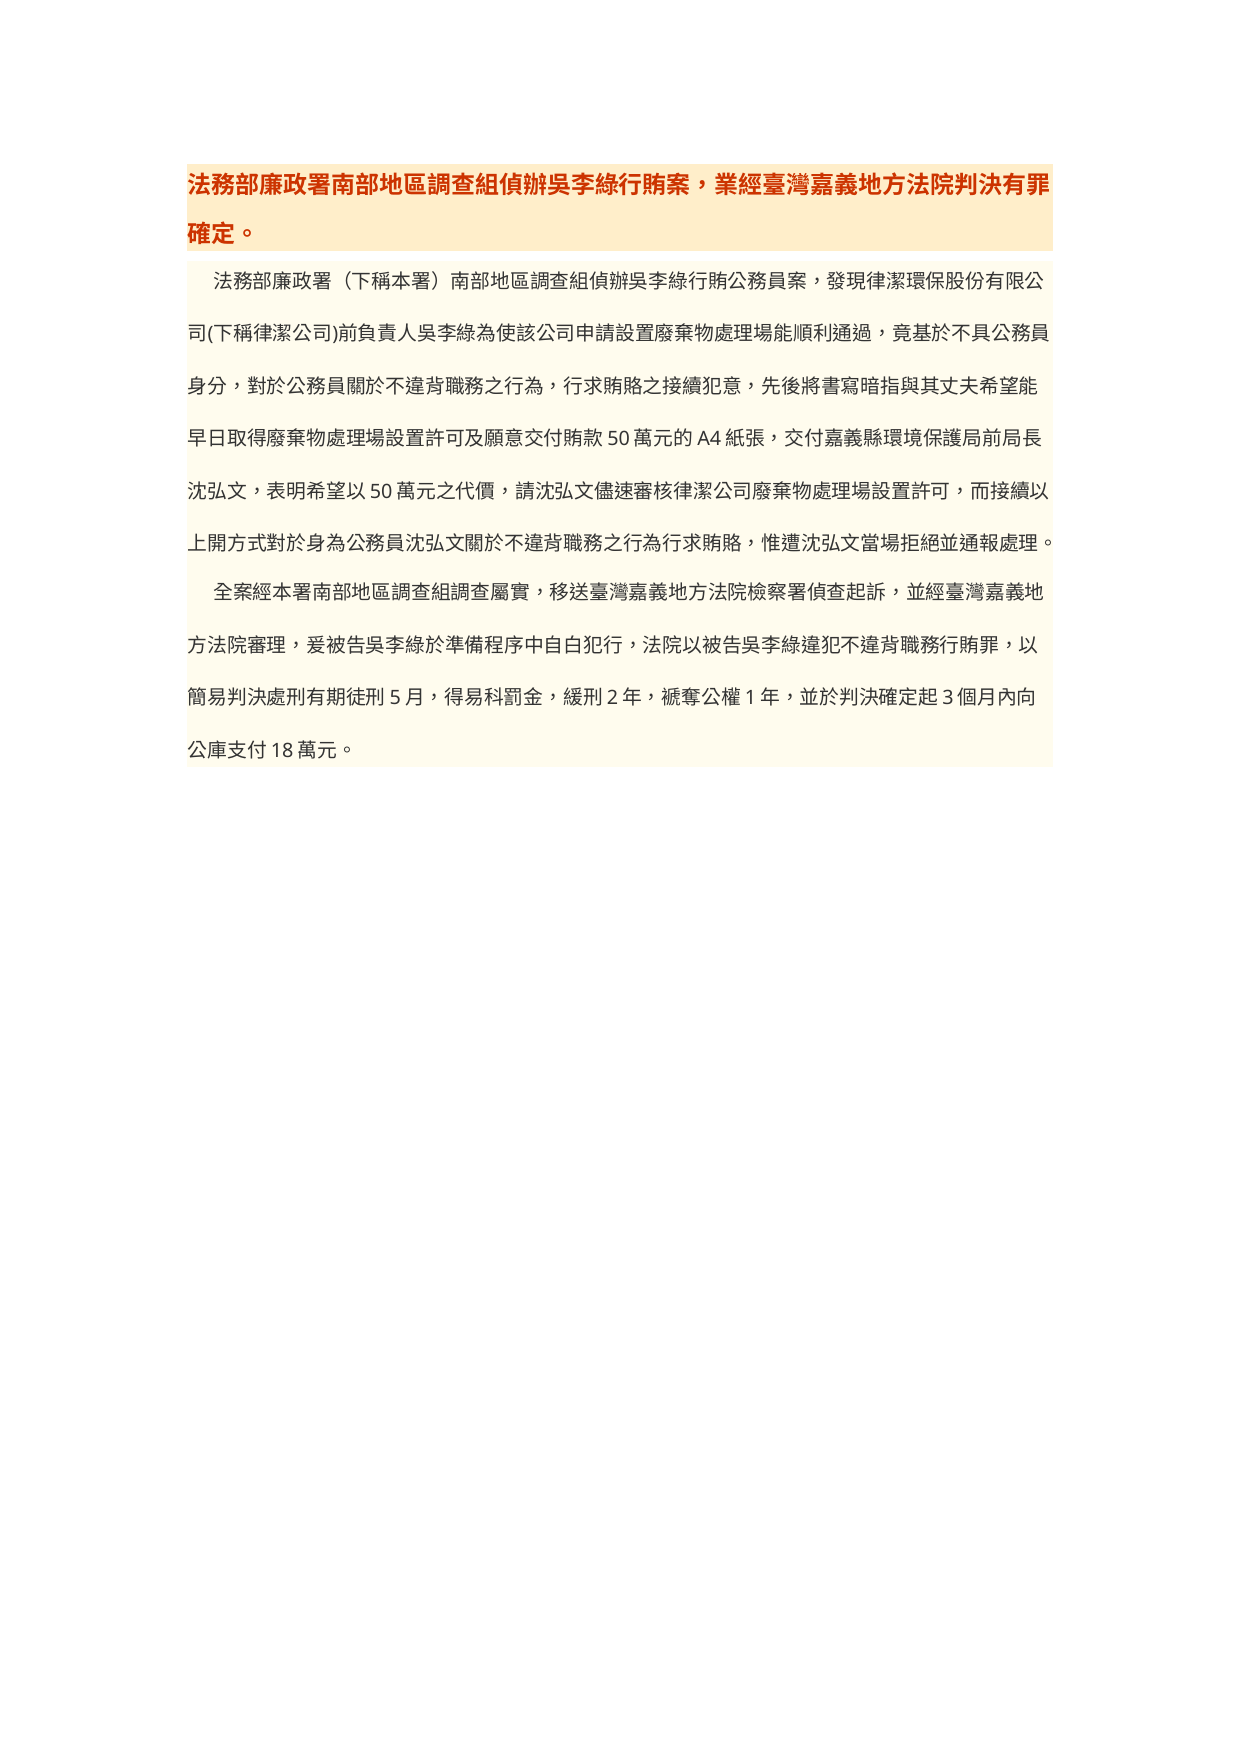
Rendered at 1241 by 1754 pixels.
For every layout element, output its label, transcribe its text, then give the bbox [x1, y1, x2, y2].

text 全案經本署南部地區調查組調查屬實，移送臺灣嘉義地方法院檢察署偵查起訴，並經臺灣嘉義地方法院審理，爰被告吳李綠於準備程序中自白犯行，法院以被告吳李綠違犯不違背職務行賄罪，以簡易判決處刑有期徒刑5月，得易科罰金，緩刑2年，褫奪公權1年，並於判決確定起3個月內向公庫支付18萬元。 [187, 572, 1053, 767]
text 法務部廉政署南部地區調查組偵辦吳李綠行賄案，業經臺灣嘉義地方法院判決有罪確定。 [187, 164, 1053, 251]
text 法務部廉政署（下稱本署）南部地區調查組偵辦吳李綠行賄公務員案，發現律潔環保股份有限公司(下稱律潔公司)前負責人吳李綠為使該公司申請設置廢棄物處理場能順利通過，竟基於不具公務員身分，對於公務員關於不違背職務之行為，行求賄賂之接續犯意，先後將書寫暗指與其丈夫希望能早日取得廢棄物處理場設置許可及願意交付賄款50萬元的A4紙張，交付嘉義縣環境保護局前局長沈弘文，表明希望以50萬元之代價，請沈弘文儘速審核律潔公司廢棄物處理場設置許可，而接續以上開方式對於身為公務員沈弘文關於不違背職務之行為行求賄賂，惟遭沈弘文當場拒絕並通報處理。 [187, 261, 1053, 561]
